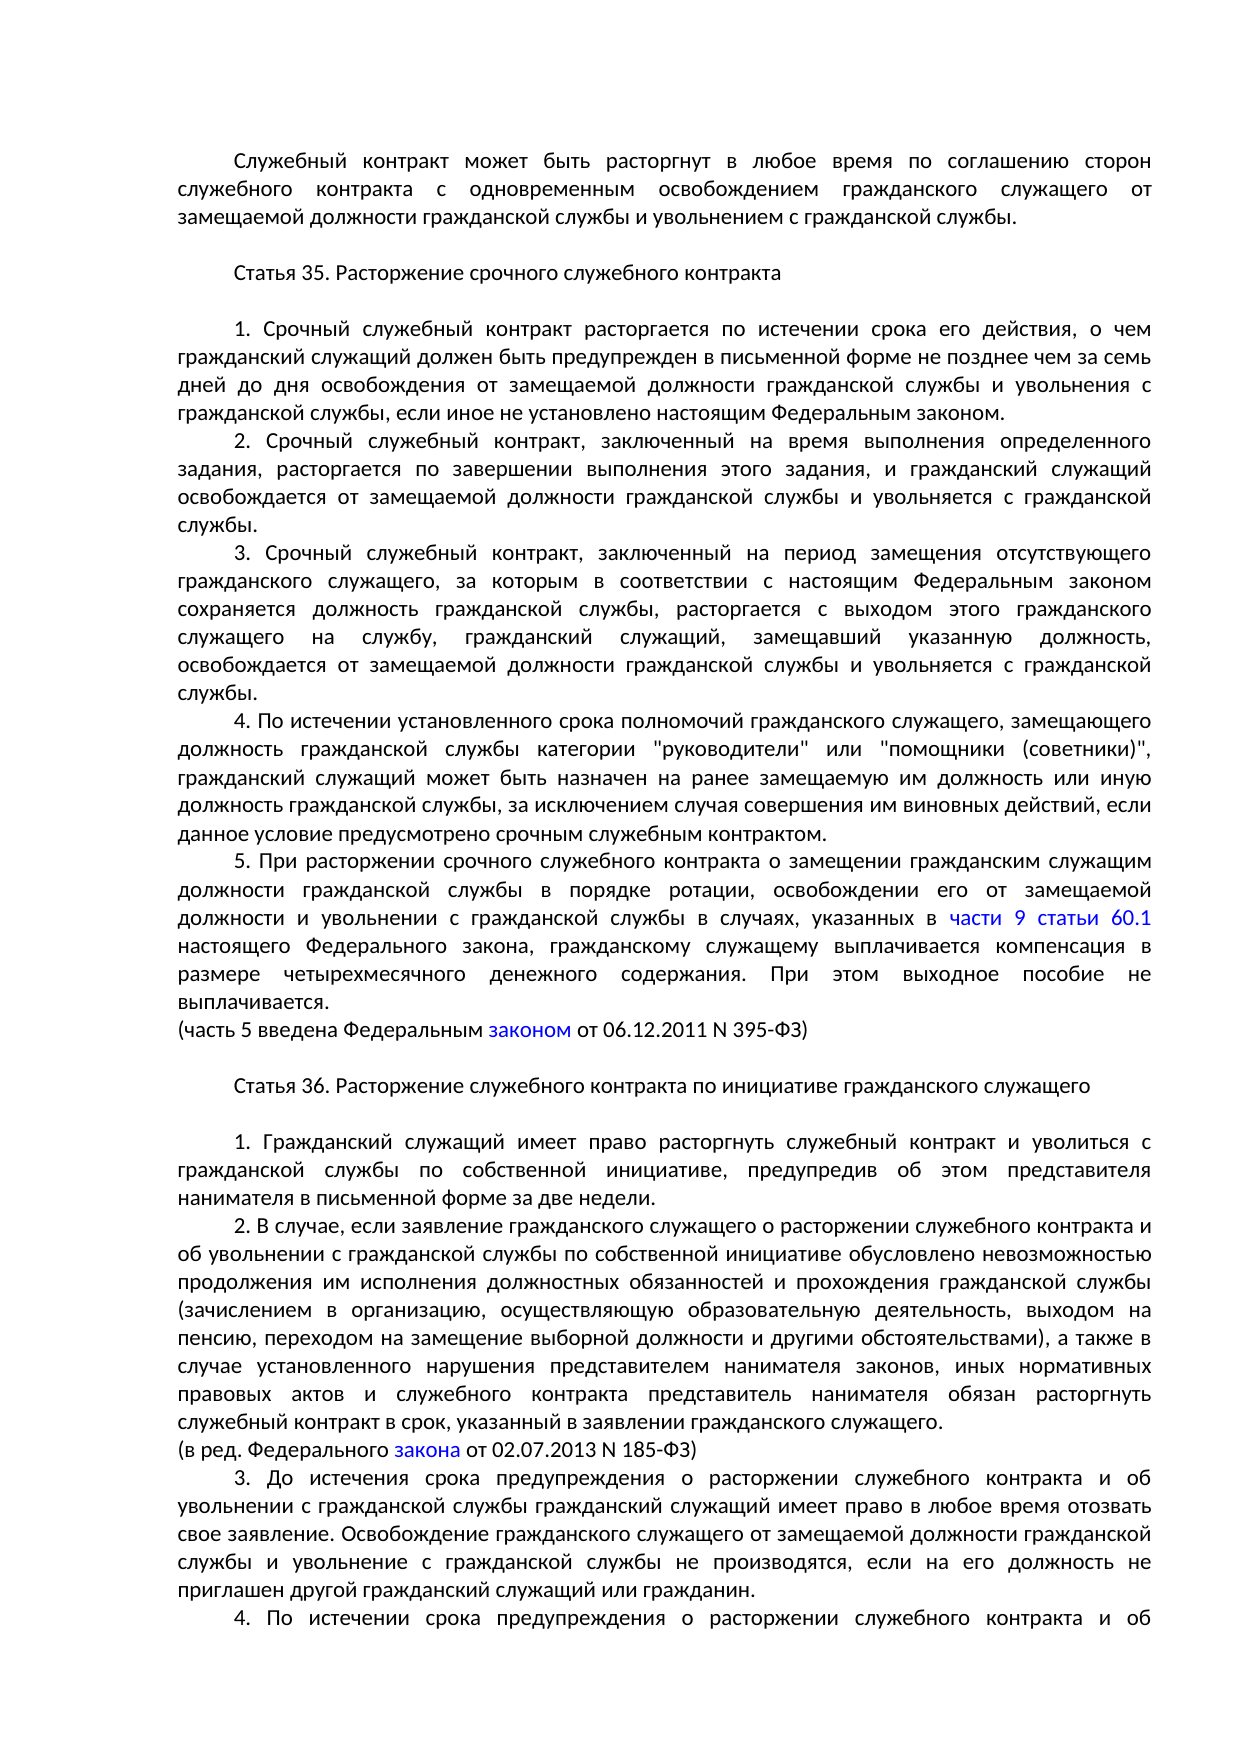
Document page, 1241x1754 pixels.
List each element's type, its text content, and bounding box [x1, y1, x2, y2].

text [177, 1603, 1152, 1631]
text 3. До истечения срока предупреждения о расторжении служебного контракта и об увольнении с гражданской службы гражданский служащий имеет право в любое время отозвать свое заявление. Освобождение гражданского служащего от замещаемой должности гражданской службы и увольнение с гражданской службы не производятся, если на его должность не приглашен другой гражданский служащий или гражданин. [177, 1463, 1152, 1603]
text 3. Срочный служебный контракт, заключенный на период замещения отсутствующего гражданского служащего, за которым в соответствии с настоящим Федеральным законом сохраняется должность гражданской службы, расторгается с выходом этого гражданского служащего на службу, гражданский служащий, замещавший указанную должность, освобождается от замещаемой должности гражданской службы и увольняется с гражданской службы. [177, 538, 1152, 707]
text (в ред. Федерального закона от 02.07.2013 N 185-ФЗ) [177, 1435, 1152, 1463]
text 2. Срочный служебный контракт, заключенный на время выполнения определенного задания, расторгается по завершении выполнения этого задания, и гражданский служащий освобождается от замещаемой должности гражданской службы и увольняется с гражданской службы. [177, 426, 1152, 538]
text Статья 35. Расторжение срочного служебного контракта [177, 258, 1152, 286]
text Статья 36. Расторжение служебного контракта по инициативе гражданского служащего [177, 1071, 1152, 1099]
text 2. В случае, если заявление гражданского служащего о расторжении служебного контракта и об увольнении с гражданской службы по собственной инициативе обусловлено невозможностью продолжения им исполнения должностных обязанностей и прохождения гражданской службы (зачислением в организацию, осуществляющую образовательную деятельность, выходом на пенсию, переходом на замещение выборной должности и другими обстоятельствами), а также в случае установленного нарушения представителем нанимателя законов, иных нормативных правовых актов и служебного контракта представитель нанимателя обязан расторгнуть служебный контракт в срок, указанный в заявлении гражданского служащего. [177, 1211, 1152, 1435]
text 1. Гражданский служащий имеет право расторгнуть служебный контракт и уволиться с гражданской службы по собственной инициативе, предупредив об этом представителя нанимателя в письменной форме за две недели. [177, 1127, 1152, 1211]
text (часть 5 введена Федеральным законом от 06.12.2011 N 395-ФЗ) [177, 1015, 1152, 1043]
text 1. Срочный служебный контракт расторгается по истечении срока его действия, о чем гражданский служащий должен быть предупрежден в письменной форме не позднее чем за семь дней до дня освобождения от замещаемой должности гражданской службы и увольнения с гражданской службы, если иное не установлено настоящим Федеральным законом. [177, 314, 1152, 426]
text 5. При расторжении срочного служебного контракта о замещении гражданским служащим должности гражданской службы в порядке ротации, освобождении его от замещаемой должности и увольнении с гражданской службы в случаях, указанных в части 9 статьи 60.1 настоящего Федерального закона, гражданскому служащему выплачивается компенсация в размере четырехмесячного денежного содержания. При этом выходное пособие не выплачивается. [177, 847, 1152, 1015]
text Служебный контракт может быть расторгнут в любое время по соглашению сторон служебного контракта с одновременным освобождением гражданского служащего от замещаемой должности гражданской службы и увольнением с гражданской службы. [177, 146, 1152, 230]
text 4. По истечении установленного срока полномочий гражданского служащего, замещающего должность гражданской службы категории "руководители" или "помощники (советники)", гражданский служащий может быть назначен на ранее замещаемую им должность или иную должность гражданской службы, за исключением случая совершения им виновных действий, если данное условие предусмотрено срочным служебным контрактом. [177, 707, 1152, 847]
